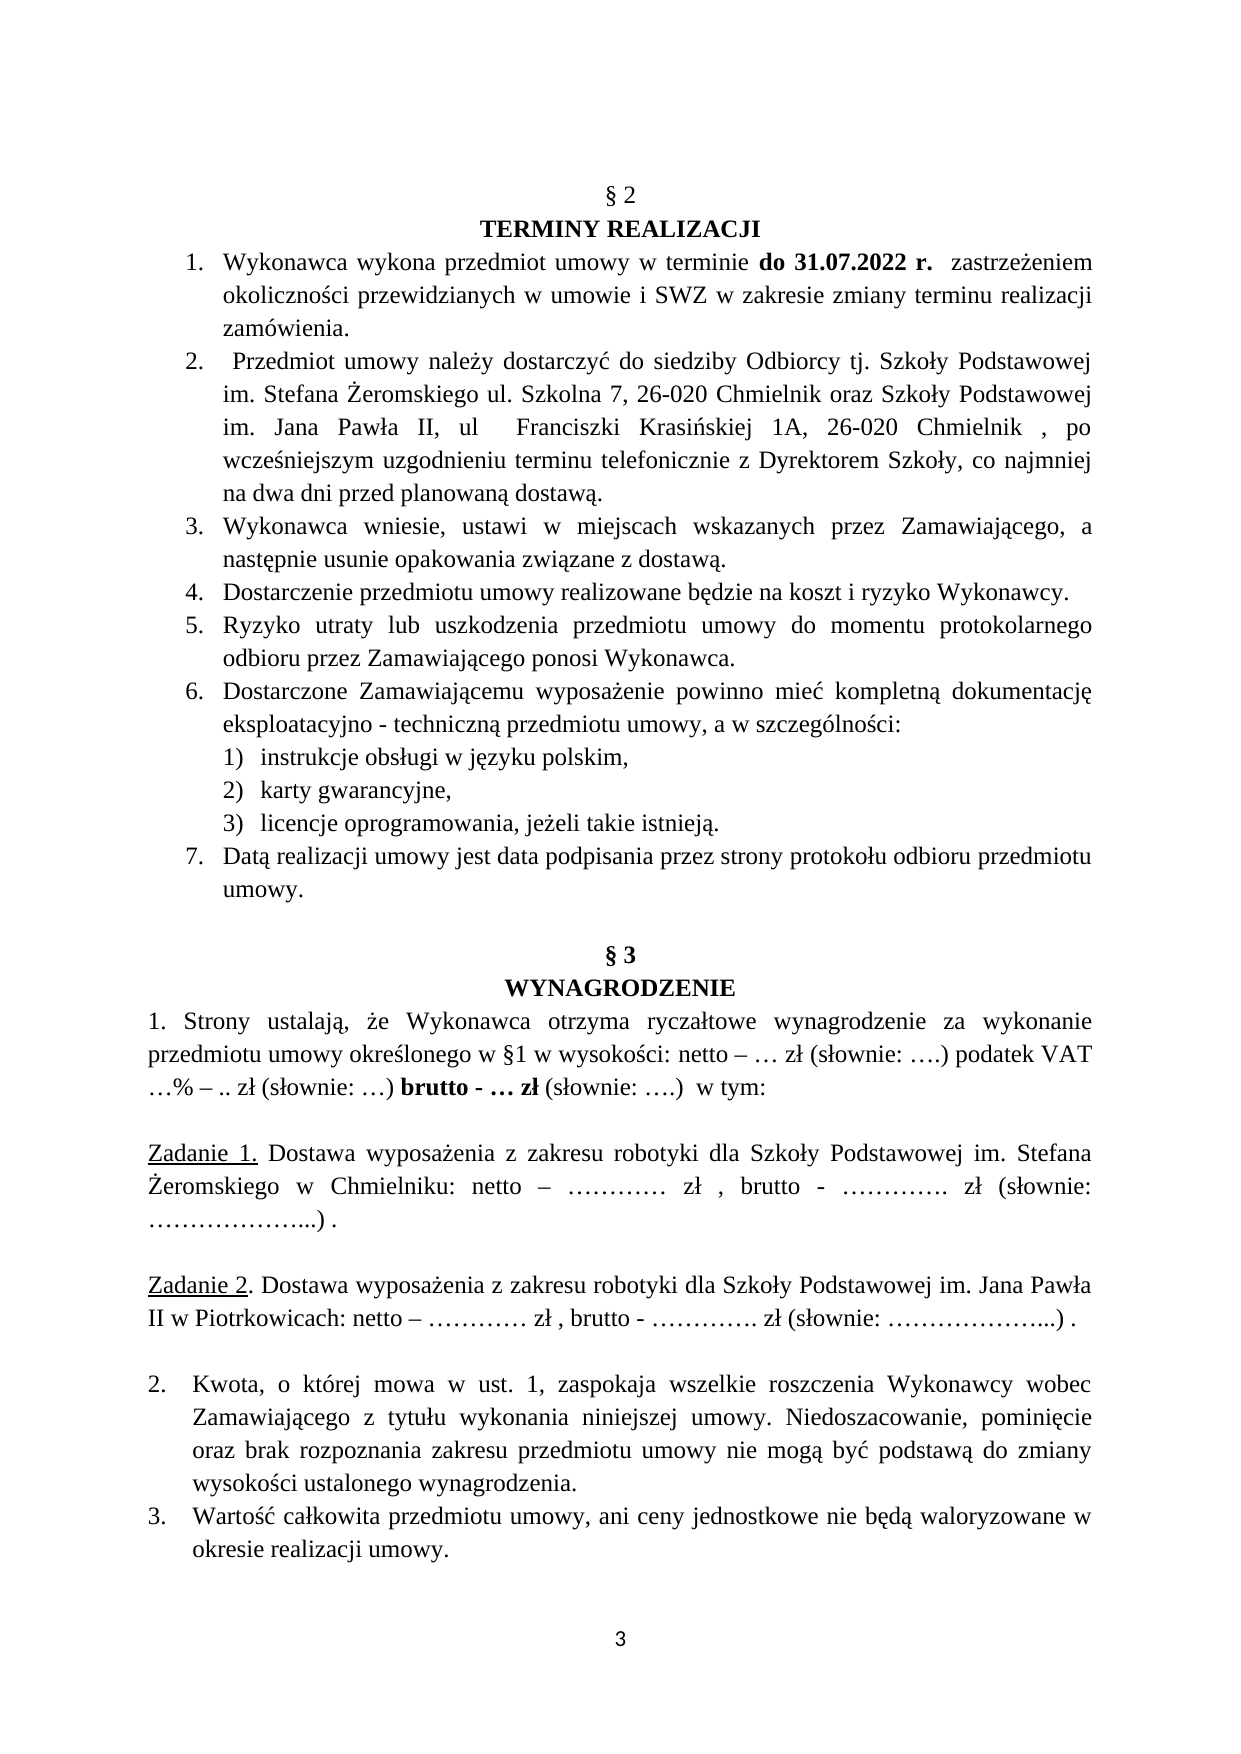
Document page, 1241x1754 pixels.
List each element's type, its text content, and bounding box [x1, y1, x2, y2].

list Kwota, o której mowa w ust. 1, zaspokaja wszelkie roszczenia Wykonawcy wobec Zamawiającego z tytułu wykonania niniejszej umowy. Niedoszacowanie, pominięcie oraz brak rozpoznania zakresu przedmiotu umowy nie mogą być podstawą do zmiany wysokości ustalonego wynagrodzenia. [148, 1369, 1093, 1497]
text Zadanie 1. Dostawa wyposażenia z zakresu robotyki dla Szkoły Podstawowej im. Stefana Żeromskiego w Chmielniku: netto – ………… zł , brutto - …………. zł (słownie: ………………...) . [148, 1138, 1093, 1233]
list Wartość całkowita przedmiotu umowy, ani ceny jednostkowe nie będą waloryzowane w okresie realizacji umowy. [148, 1501, 1093, 1563]
list Ryzyko utraty lub uszkodzenia przedmiotu umowy do momentu protokolarnego odbioru przez Zamawiającego ponosi Wykonawca. [185, 610, 1093, 672]
text 1. Strony ustalają, że Wykonawca otrzyma ryczałtowe wynagrodzenie za wykonanie przedmiotu umowy określonego w §1 w wysokości: netto – … zł (słownie: ….) podatek VAT …% – .. zł (słownie: …) brutto - … zł (słownie: ….) w tym: [148, 1006, 1093, 1101]
text WYNAGRODZENIE [148, 973, 1093, 1002]
list licencje oprogramowania, jeżeli takie istnieją. [223, 808, 1093, 837]
text § 2 [148, 181, 1093, 209]
list karty gwarancyjne, [223, 775, 1093, 804]
list Przedmiot umowy należy dostarczyć do siedziby Odbiorcy tj. Szkoły Podstawowej im. Stefana Żeromskiego ul. Szkolna 7, 26-020 Chmielnik oraz Szkoły Podstawowej im. Jana Pawła II, ul Franciszki Krasińskiej 1A, 26-020 Chmielnik , po wcześniejszym uzgodnieniu terminu telefonicznie z Dyrektorem Szkoły, co najmniej na dwa dni przed planowaną dostawą. [185, 346, 1093, 507]
list Wykonawca wniesie, ustawi w miejscach wskazanych przez Zamawiającego, a następnie usunie opakowania związane z dostawą. [185, 511, 1093, 573]
list Dostarczone Zamawiającemu wyposażenie powinno mieć kompletną dokumentację eksploatacyjno - techniczną przedmiotu umowy, a w szczególności: [185, 676, 1093, 738]
text Zadanie 2. Dostawa wyposażenia z zakresu robotyki dla Szkoły Podstawowej im. Jana Pawła II w Piotrkowicach: netto – ………… zł , brutto - …………. zł (słownie: ………………...) . [148, 1270, 1093, 1332]
list Wykonawca wykona przedmiot umowy w terminie do 31.07.2022 r. zastrzeżeniem okoliczności przewidzianych w umowie i SWZ w zakresie zmiany terminu realizacji zamówienia. [185, 247, 1093, 341]
text TERMINY REALIZACJI [148, 214, 1093, 242]
text § 3 [148, 940, 1093, 969]
list Datą realizacji umowy jest data podpisania przez strony protokołu odbioru przedmiotu umowy. [185, 841, 1093, 903]
list instrukcje obsługi w języku polskim, [223, 742, 1093, 771]
list Dostarczenie przedmiotu umowy realizowane będzie na koszt i ryzyko Wykonawcy. [185, 577, 1093, 606]
